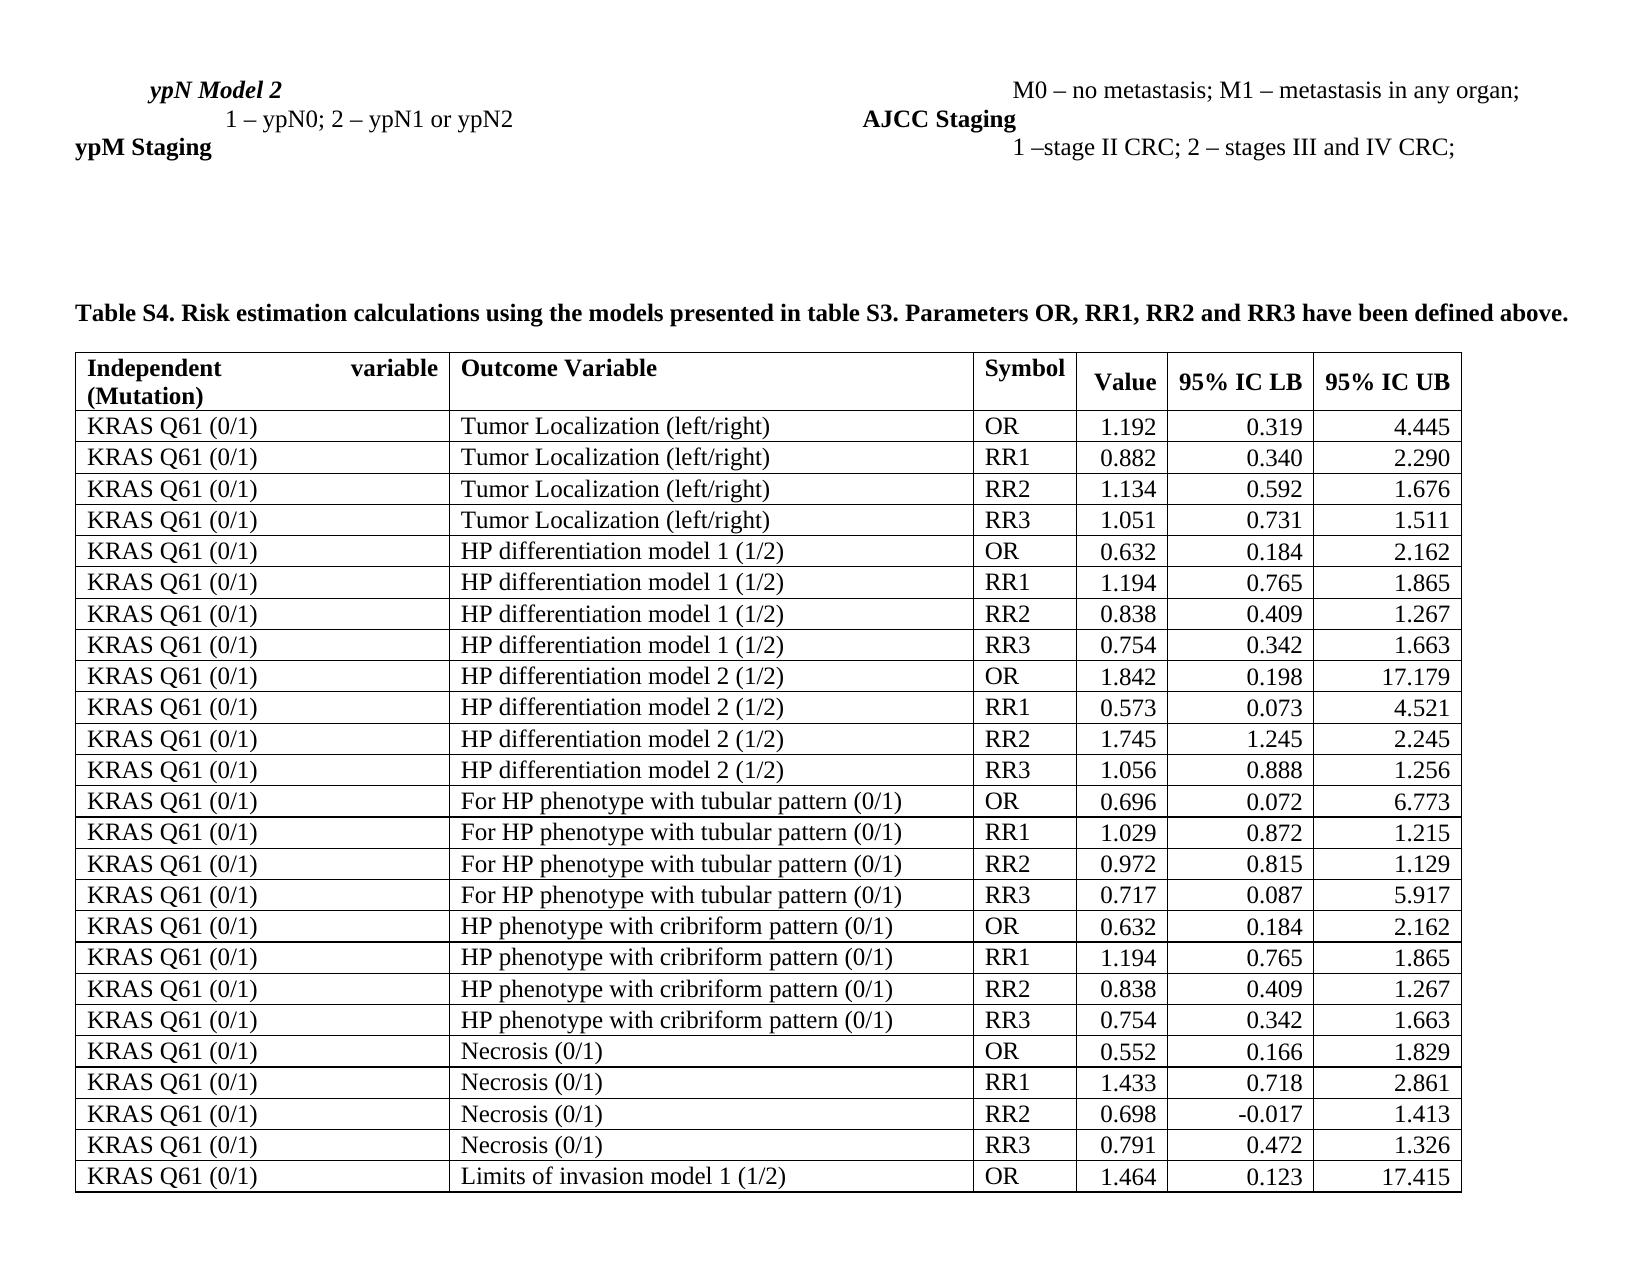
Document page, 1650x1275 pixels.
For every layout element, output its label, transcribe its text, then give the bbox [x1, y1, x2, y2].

table_cell 0.342 [1168, 630, 1313, 660]
table_cell 0.872 [1168, 818, 1313, 848]
table_cell KRAS Q61 (0/1) [76, 974, 449, 1004]
table_cell KRAS Q61 (0/1) [76, 1130, 449, 1160]
table_cell Tumor Localization (left/right) [450, 505, 973, 535]
table_cell RR1 [974, 943, 1076, 973]
table_cell 1.129 [1314, 849, 1461, 879]
table_cell RR3 [974, 505, 1076, 535]
table_cell RR2 [974, 724, 1076, 754]
table_cell OR [974, 661, 1076, 691]
table_cell HP differentiation model 2 (1/2) [450, 692, 973, 723]
table_cell KRAS Q61 (0/1) [76, 786, 449, 816]
table_header 95% IC UB [1314, 353, 1461, 410]
table_cell KRAS Q61 (0/1) [76, 599, 449, 629]
table_cell 1.051 [1077, 505, 1167, 535]
table_cell Necrosis (0/1) [450, 1068, 973, 1098]
table_cell HP differentiation model 2 (1/2) [450, 755, 973, 785]
table_cell 1.865 [1314, 943, 1461, 973]
table_cell 0.972 [1077, 849, 1167, 879]
table_cell RR3 [974, 880, 1076, 910]
table_cell 1.267 [1314, 599, 1461, 629]
table_cell RR3 [974, 1005, 1076, 1035]
table_cell 1.326 [1314, 1130, 1461, 1160]
text ypN Model 2 [150, 75, 787, 104]
table_cell OR [974, 911, 1076, 941]
table_cell RR3 [974, 755, 1076, 785]
table_cell 0.632 [1077, 911, 1167, 941]
table_cell 0.754 [1077, 630, 1167, 660]
table_cell 0.791 [1077, 1130, 1167, 1160]
table_cell KRAS Q61 (0/1) [76, 1099, 449, 1129]
table_cell RR1 [974, 818, 1076, 848]
table_cell 0.717 [1077, 880, 1167, 910]
table_cell 0.888 [1168, 755, 1313, 785]
table_cell For HP phenotype with tubular pattern (0/1) [450, 818, 973, 848]
table_cell KRAS Q61 (0/1) [76, 818, 449, 848]
table_cell Necrosis (0/1) [450, 1130, 973, 1160]
table_cell For HP phenotype with tubular pattern (0/1) [450, 849, 973, 879]
table_cell Tumor Localization (left/right) [450, 411, 973, 441]
table_cell KRAS Q61 (0/1) [76, 411, 449, 441]
table_cell RR2 [974, 849, 1076, 879]
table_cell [450, 1161, 973, 1191]
table_cell 0.123 [1168, 1161, 1313, 1191]
table_cell KRAS Q61 (0/1) [76, 505, 449, 535]
table_cell Necrosis (0/1) [450, 1099, 973, 1129]
table_cell 4.521 [1314, 692, 1461, 723]
table_cell 1.464 [1077, 1161, 1167, 1191]
table_cell KRAS Q61 (0/1) [76, 1161, 449, 1191]
table_cell 0.072 [1168, 786, 1313, 816]
table_cell OR [974, 411, 1076, 441]
table_cell HP phenotype with cribriform pattern (0/1) [450, 1005, 973, 1035]
table_cell RR2 [974, 1099, 1076, 1129]
table_cell 0.696 [1077, 786, 1167, 816]
table_header Symbol [974, 353, 1076, 410]
table_cell KRAS Q61 (0/1) [76, 442, 449, 473]
table_cell 2.290 [1314, 442, 1461, 473]
table_cell 0.319 [1168, 411, 1313, 441]
table_cell 2.162 [1314, 536, 1461, 566]
table_cell For HP phenotype with tubular pattern (0/1) [450, 786, 973, 816]
table_cell RR1 [974, 442, 1076, 473]
table_cell KRAS Q61 (0/1) [76, 1068, 449, 1098]
table_cell 0.340 [1168, 442, 1313, 473]
table_cell 17.415 [1314, 1161, 1461, 1191]
table_cell 1.745 [1077, 724, 1167, 754]
table_cell 0.409 [1168, 599, 1313, 629]
table_cell 1.192 [1077, 411, 1167, 441]
table_header Value [1077, 353, 1167, 410]
table_cell KRAS Q61 (0/1) [76, 567, 449, 598]
table_cell 2.245 [1314, 724, 1461, 754]
table_cell RR1 [974, 567, 1076, 598]
table_cell KRAS Q61 (0/1) [76, 536, 449, 566]
table_cell HP phenotype with cribriform pattern (0/1) [450, 911, 973, 941]
table_cell 0.184 [1168, 536, 1313, 566]
table_cell KRAS Q61 (0/1) [76, 911, 449, 941]
table_cell 1.865 [1314, 567, 1461, 598]
table_cell 1.433 [1077, 1068, 1167, 1098]
table_cell 0.632 [1077, 536, 1167, 566]
table_cell HP phenotype with cribriform pattern (0/1) [450, 974, 973, 1004]
table_cell 4.445 [1314, 411, 1461, 441]
table_cell HP differentiation model 1 (1/2) [450, 567, 973, 598]
table_cell -0.017 [1168, 1099, 1313, 1129]
text ypM Staging [75, 132, 787, 161]
table_cell 0.552 [1077, 1036, 1167, 1066]
table_cell KRAS Q61 (0/1) [76, 943, 449, 973]
table_cell RR1 [974, 692, 1076, 723]
table_cell 0.073 [1168, 692, 1313, 723]
table_cell 0.409 [1168, 974, 1313, 1004]
table_cell 0.838 [1077, 599, 1167, 629]
table_cell 1.194 [1077, 567, 1167, 598]
table_cell OR [974, 536, 1076, 566]
table_cell 1.676 [1314, 474, 1461, 504]
table_cell 1.663 [1314, 1005, 1461, 1035]
text AJCC Staging [862, 104, 1575, 132]
table_cell 0.815 [1168, 849, 1313, 879]
table_cell 1.215 [1314, 818, 1461, 848]
table_cell KRAS Q61 (0/1) [76, 474, 449, 504]
table_cell KRAS Q61 (0/1) [76, 880, 449, 910]
table_cell 0.754 [1077, 1005, 1167, 1035]
table_cell 0.882 [1077, 442, 1167, 473]
table_cell KRAS Q61 (0/1) [76, 724, 449, 754]
table_header 95% IC LB [1168, 353, 1313, 410]
table_cell 0.765 [1168, 943, 1313, 973]
table_cell 0.731 [1168, 505, 1313, 535]
table_cell KRAS Q61 (0/1) [76, 692, 449, 723]
table_cell 1.194 [1077, 943, 1167, 973]
table_header Independent variable (Mutation) [76, 353, 449, 410]
table_cell 1.134 [1077, 474, 1167, 504]
table_cell 0.698 [1077, 1099, 1167, 1129]
table_cell KRAS Q61 (0/1) [76, 661, 449, 691]
table_cell HP differentiation model 2 (1/2) [450, 724, 973, 754]
text Table S4. Risk estimation calculations using the models presented in table S3. Parameters OR, RR1, RR2 and RR3 have been defined above. [75, 298, 1575, 326]
table_cell OR [974, 1161, 1076, 1191]
text 1 – ypN0; 2 – ypN1 or ypN2 [225, 104, 787, 132]
table_cell 1.829 [1314, 1036, 1461, 1066]
table_cell HP differentiation model 1 (1/2) [450, 630, 973, 660]
table_cell 0.573 [1077, 692, 1167, 723]
table_cell RR2 [974, 599, 1076, 629]
table_cell KRAS Q61 (0/1) [76, 755, 449, 785]
table_cell HP phenotype with cribriform pattern (0/1) [450, 943, 973, 973]
table_cell For HP phenotype with tubular pattern (0/1) [450, 880, 973, 910]
table_cell 1.267 [1314, 974, 1461, 1004]
table_cell 1.413 [1314, 1099, 1461, 1129]
table_cell Tumor Localization (left/right) [450, 442, 973, 473]
table_cell 0.592 [1168, 474, 1313, 504]
table_cell RR2 [974, 974, 1076, 1004]
table_cell RR1 [974, 1068, 1076, 1098]
table_cell 1.511 [1314, 505, 1461, 535]
table_cell KRAS Q61 (0/1) [76, 849, 449, 879]
table_cell HP differentiation model 1 (1/2) [450, 536, 973, 566]
table_cell Necrosis (0/1) [450, 1036, 973, 1066]
table_cell 1.842 [1077, 661, 1167, 691]
table_cell OR [974, 1036, 1076, 1066]
table_cell KRAS Q61 (0/1) [76, 1005, 449, 1035]
table_cell 1.056 [1077, 755, 1167, 785]
text M0 – no metastasis; M1 – metastasis in any organ; [1012, 75, 1575, 104]
table_cell 17.179 [1314, 661, 1461, 691]
table_cell 1.663 [1314, 630, 1461, 660]
table_cell 0.472 [1168, 1130, 1313, 1160]
table_cell OR [974, 786, 1076, 816]
table_cell 1.029 [1077, 818, 1167, 848]
table_cell KRAS Q61 (0/1) [76, 630, 449, 660]
table_cell 1.256 [1314, 755, 1461, 785]
table_cell RR2 [974, 474, 1076, 504]
table_cell 1.245 [1168, 724, 1313, 754]
table_cell Tumor Localization (left/right) [450, 474, 973, 504]
table_cell 0.765 [1168, 567, 1313, 598]
table_cell 2.861 [1314, 1068, 1461, 1098]
text 1 –stage II CRC; 2 – stages III and IV CRC; [1012, 132, 1575, 161]
table_cell 0.198 [1168, 661, 1313, 691]
table_cell 0.087 [1168, 880, 1313, 910]
table_cell 0.342 [1168, 1005, 1313, 1035]
table_header Outcome Variable [450, 353, 973, 410]
table_cell HP differentiation model 2 (1/2) [450, 661, 973, 691]
table_cell KRAS Q61 (0/1) [76, 1036, 449, 1066]
table_cell 2.162 [1314, 911, 1461, 941]
table_cell 0.166 [1168, 1036, 1313, 1066]
table_cell 0.184 [1168, 911, 1313, 941]
table_cell RR3 [974, 630, 1076, 660]
table_cell 0.718 [1168, 1068, 1313, 1098]
table_cell 6.773 [1314, 786, 1461, 816]
table_cell RR3 [974, 1130, 1076, 1160]
table_cell 0.838 [1077, 974, 1167, 1004]
table_cell HP differentiation model 1 (1/2) [450, 599, 973, 629]
table_cell 5.917 [1314, 880, 1461, 910]
